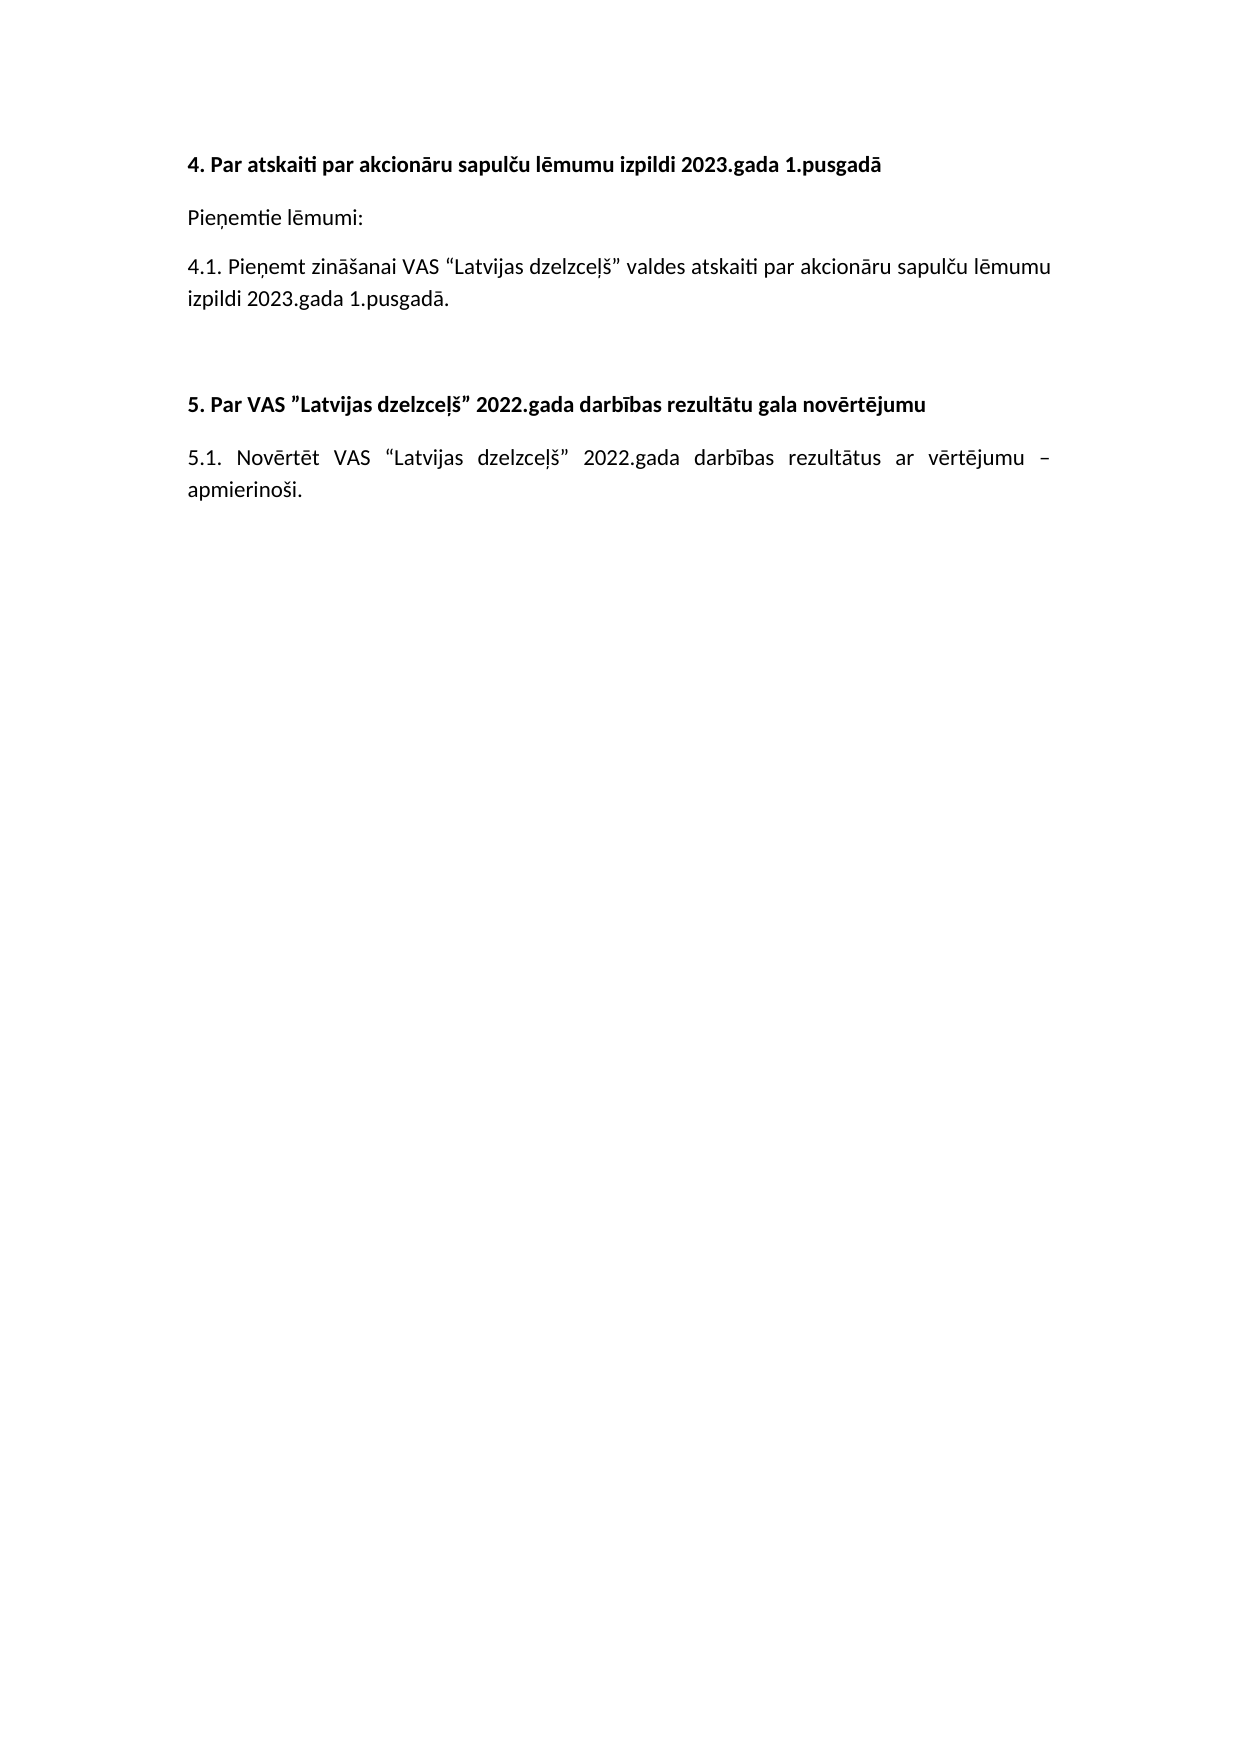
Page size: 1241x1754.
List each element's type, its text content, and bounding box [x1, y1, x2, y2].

text 5.1. Novērtēt VAS “Latvijas dzelzceļš” 2022.gada darbības rezultātus ar vērtējumu – apmierinoši. [187, 443, 1053, 503]
text 4. Par atskaiti par akcionāru sapulču lēmumu izpildi 2023.gada 1.pusgadā [187, 150, 1053, 178]
text Pieņemtie lēmumi: [187, 203, 1053, 231]
text 5. Par VAS ”Latvijas dzelzceļš” 2022.gada darbības rezultātu gala novērtējumu [187, 390, 1053, 418]
text 4.1. Pieņemt zināšanai VAS “Latvijas dzelzceļš” valdes atskaiti par akcionāru sapulču lēmumu izpildi 2023.gada 1.pusgadā. [187, 252, 1053, 312]
